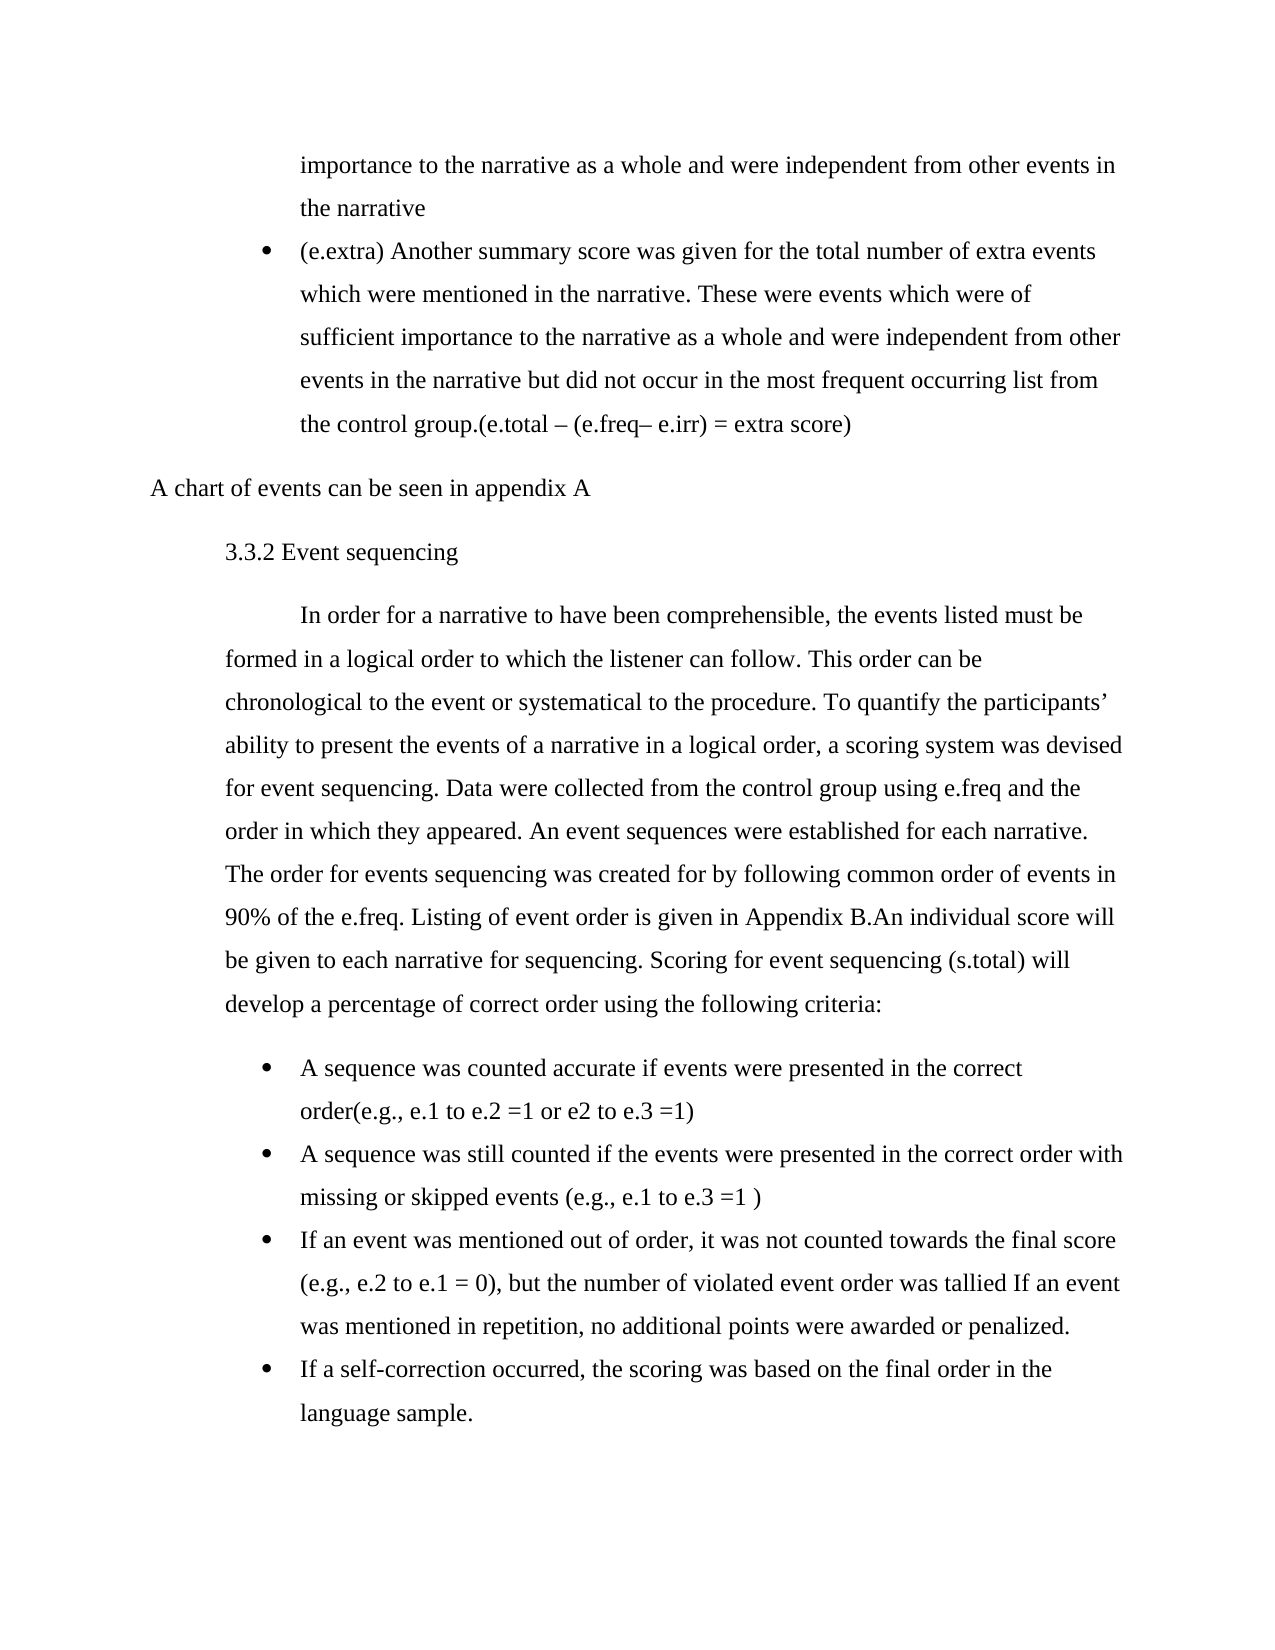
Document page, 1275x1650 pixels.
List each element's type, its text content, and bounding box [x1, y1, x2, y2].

text A chart of events can be seen in appendix A [150, 473, 1125, 501]
list A sequence was counted accurate if events were presented in the correct order(e.g., e.1 to e.2 =1 or e2 to e.3 =1) [262, 1053, 1125, 1124]
list A sequence was still counted if the events were presented in the correct order with missing or skipped events (e.g., e.1 to e.3 =1 ) [262, 1139, 1125, 1211]
list (e.extra) Another summary score was given for the total number of extra events which were mentioned in the narrative. These were events which were of sufficient importance to the narrative as a whole and were independent from other events in the narrative but did not occur in the most frequent occurring list from the control group.(e.total – (e.freq– e.irr) = extra score) [262, 236, 1125, 437]
text In order for a narrative to have been comprehensible, the events listed must be formed in a logical order to which the listener can follow. This order can be chronological to the event or systematical to the procedure. To quantify the participants’ ability to present the events of a narrative in a logical order, a scoring system was devised for event sequencing. Data were collected from the control group using e.freq and the order in which they appeared. An event sequences were established for each narrative. The order for events sequencing was created for by following common order of events in 90% of the e.freq. Listing of event order is given in Appendix B.An individual score will be given to each narrative for sequencing. Scoring for event sequencing (s.total) will develop a percentage of correct order using the following criteria: [225, 601, 1125, 1017]
list If a self-correction occurred, the scoring was based on the final order in the language sample. [262, 1354, 1125, 1426]
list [262, 150, 1125, 222]
text 3.3.2 Event sequencing [150, 537, 1125, 565]
list If an event was mentioned out of order, it was not counted towards the final score (e.g., e.2 to e.1 = 0), but the number of violated event order was tallied If an event was mentioned in repetition, no additional points were awarded or penalized. [262, 1225, 1125, 1340]
